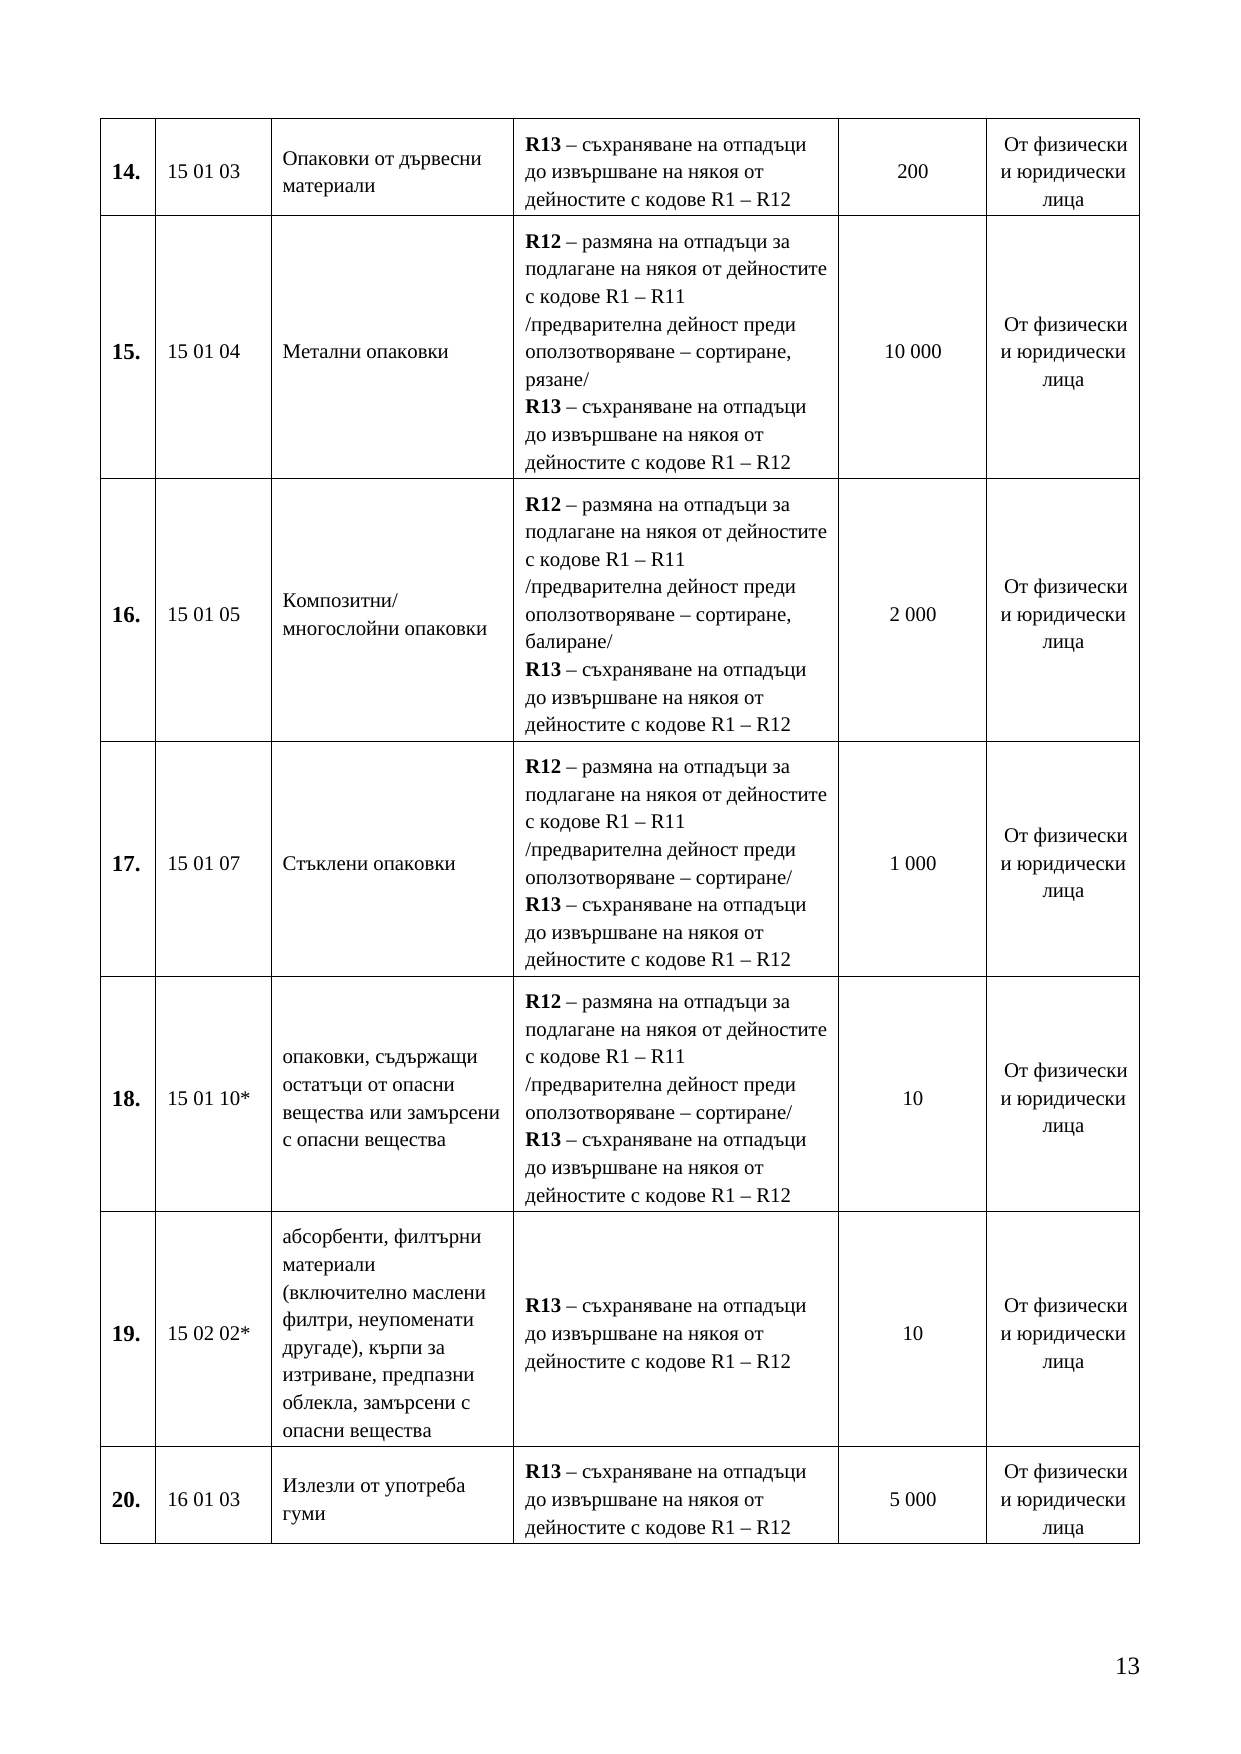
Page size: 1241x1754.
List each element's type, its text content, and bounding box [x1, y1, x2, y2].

table_cell R13 – съхраняване на отпадъци до извършване на някоя от дейностите с кодове R1 – R12 [514, 1447, 838, 1543]
table_cell Композитни/многослойни опаковки [272, 479, 513, 741]
table_cell Излезли от употреба гуми [272, 1447, 513, 1543]
table_cell [101, 119, 155, 215]
table_cell R12 – размяна на отпадъци за подлагане на някоя от дейностите с кодове R1 – R11 /предварителна дейност преди оползотворяване – сортиране/ R13 – съхраняване на отпадъци до извършване на някоя от дейностите с кодове R1 – R12 [514, 977, 838, 1211]
table_cell От физически и юридически лица [987, 216, 1139, 478]
table_cell [101, 479, 155, 741]
table_cell R13 – съхраняване на отпадъци до извършване на някоя от дейностите с кодове R1 – R12 [514, 119, 838, 215]
table_cell От физически и юридически лица [987, 742, 1139, 976]
table_cell 2 000 [839, 479, 986, 741]
table_cell R12 – размяна на отпадъци за подлагане на някоя от дейностите с кодове R1 – R11 /предварителна дейност преди оползотворяване – сортиране, рязане/ R13 – съхраняване на отпадъци до извършване на някоя от дейностите с кодове R1 – R12 [514, 216, 838, 478]
table_cell 5 000 [839, 1447, 986, 1543]
table_cell [101, 1212, 155, 1446]
table_cell R12 – размяна на отпадъци за подлагане на някоя от дейностите с кодове R1 – R11 /предварителна дейност преди оползотворяване – сортиране/ R13 – съхраняване на отпадъци до извършване на някоя от дейностите с кодове R1 – R12 [514, 742, 838, 976]
table_cell 10 [839, 977, 986, 1211]
table_cell 16 01 03 [156, 1447, 271, 1543]
table_cell 15 02 02* [156, 1212, 271, 1446]
table_cell [101, 216, 155, 478]
table_cell 15 01 03 [156, 119, 271, 215]
table_cell Метални опаковки [272, 216, 513, 478]
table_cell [987, 1447, 1139, 1543]
table_cell От физически и юридически лица [987, 1212, 1139, 1446]
table_cell Стъклени опаковки [272, 742, 513, 976]
table_cell От физически и юридически лица [987, 479, 1139, 741]
table_cell 15 01 10* [156, 977, 271, 1211]
table_cell 15 01 07 [156, 742, 271, 976]
table_cell R13 – съхраняване на отпадъци до извършване на някоя от дейностите с кодове R1 – R12 [514, 1212, 838, 1446]
table_cell 15 01 05 [156, 479, 271, 741]
table_cell 1 000 [839, 742, 986, 976]
table_cell абсорбенти, филтърни материали (включително маслени филтри, неупоменати другаде), кърпи за изтриване, предпазни облекла, замърсени с опасни вещества [272, 1212, 513, 1446]
table_cell Опаковки от дървесни материали [272, 119, 513, 215]
table_cell опаковки, съдържащи остатъци от опасни вещества или замърсени с опасни вещества [272, 977, 513, 1211]
table_cell 15 01 04 [156, 216, 271, 478]
table_cell 200 [839, 119, 986, 215]
table_cell 10 [839, 1212, 986, 1446]
table_cell [101, 742, 155, 976]
table_cell 10 000 [839, 216, 986, 478]
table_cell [987, 119, 1139, 215]
table_cell [101, 977, 155, 1211]
table_cell [101, 1447, 155, 1543]
table_cell От физически и юридически лица [987, 977, 1139, 1211]
